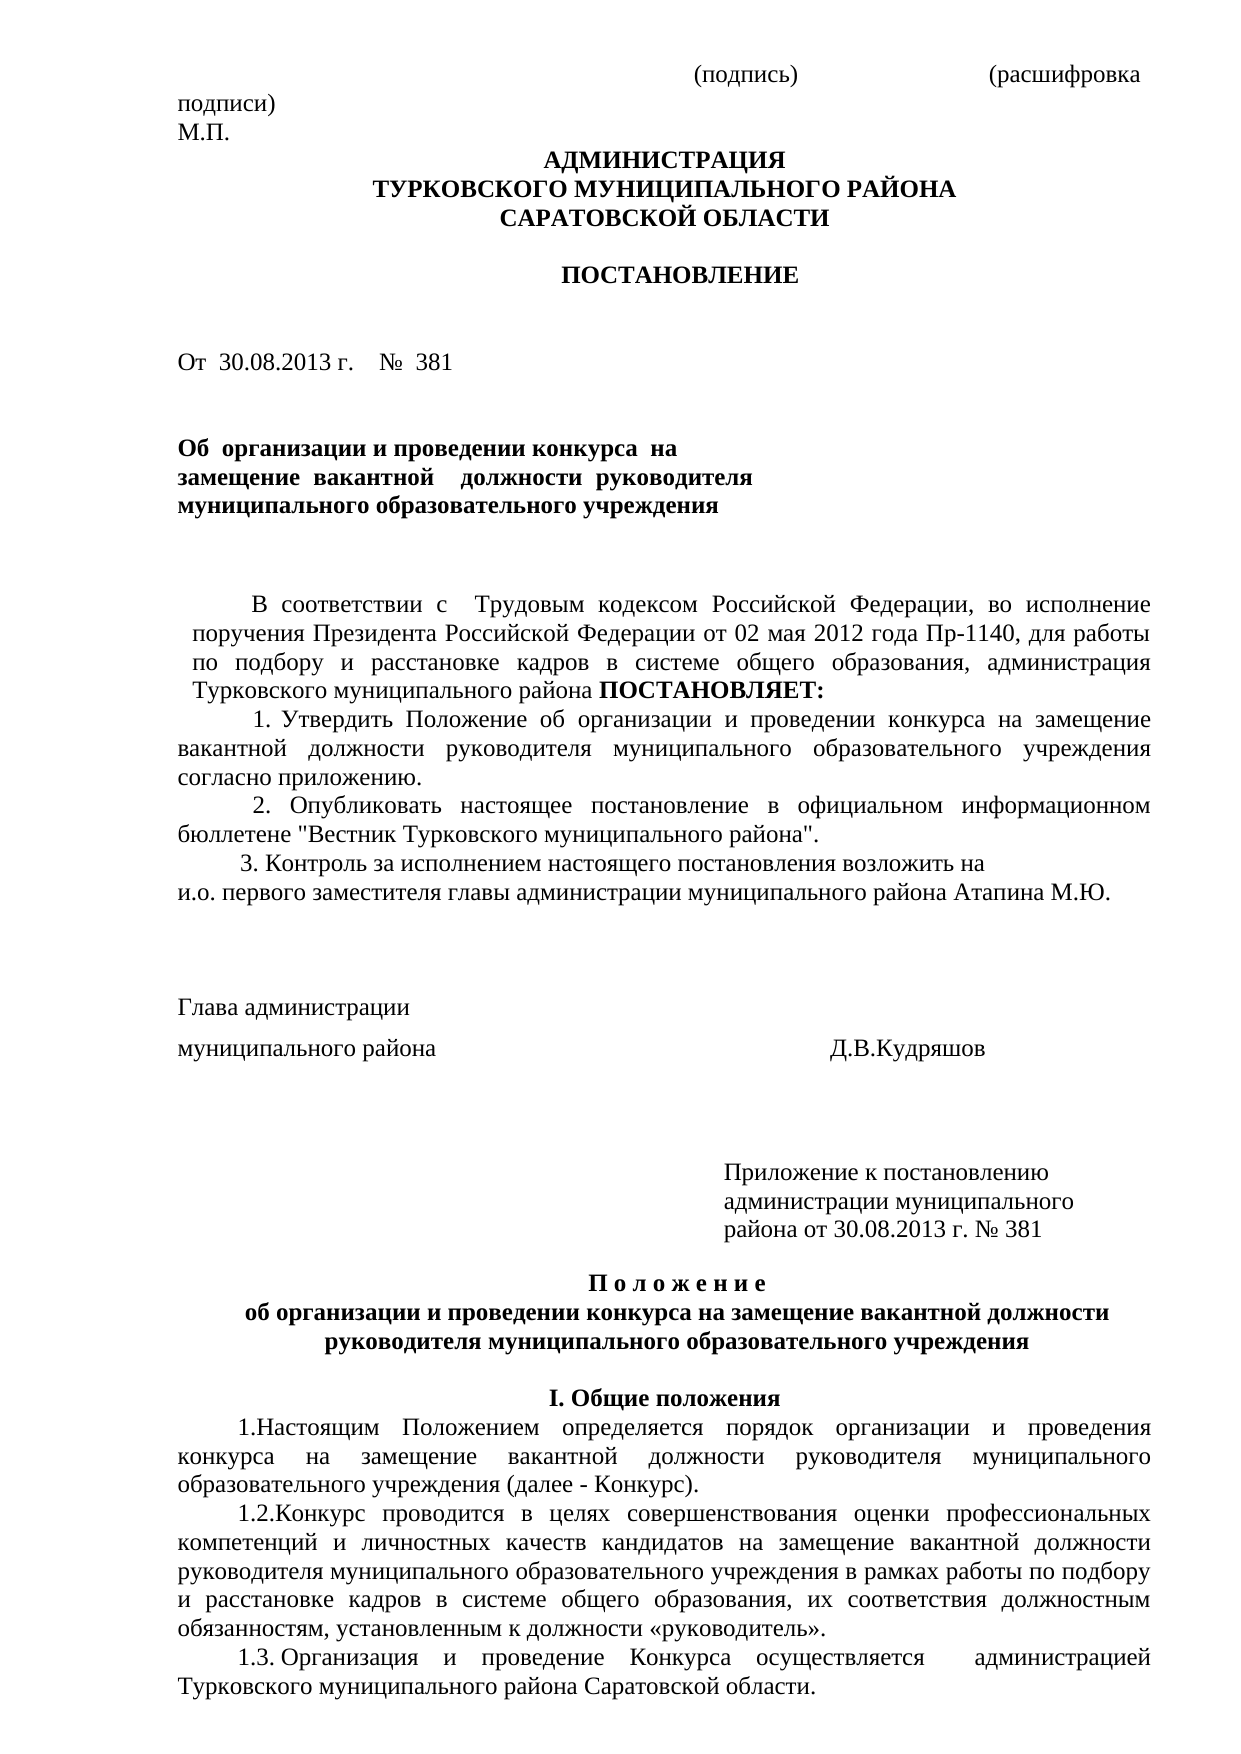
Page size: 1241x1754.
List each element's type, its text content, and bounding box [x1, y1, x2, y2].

text В соответствии с Трудовым кодексом Российской Федерации, во исполнение поручения Президента Российской Федерации от 02 мая 2012 года Пр-1140, для работы по подбору и расстановке кадров в системе общего образования, администрация Турковского муниципального района ПОСТАНОВЛЯЕТ: [192, 589, 1152, 704]
text ТУРКОВСКОГО МУНИЦИПАЛЬНОГО РАЙОНА [177, 174, 1152, 203]
text ПОСТАНОВЛЕНИЕ [177, 260, 1152, 289]
text 2. Опубликовать настоящее постановление в официальном информационном бюллетене "Вестник Турковского муниципального района". [177, 790, 1152, 848]
text и.о. первого заместителя главы администрации муниципального района Атапина М.Ю. [177, 877, 1152, 905]
text 3. Контроль за исполнением настоящего постановления возложить на [177, 848, 1152, 877]
text I. Общие положения [177, 1383, 1152, 1412]
text 1.Настоящим Положением определяется порядок организации и проведения конкурса на замещение вакантной должности руководителя муниципального образовательного учреждения (далее - Конкурс). [177, 1412, 1152, 1498]
text замещение вакантной должности руководителя муниципального образовательного учреждения [177, 462, 753, 519]
text Положение [202, 1268, 1152, 1297]
text об организации и проведении конкурса на замещение вакантной должности руководителя муниципального образовательного учреждения [202, 1297, 1152, 1354]
list М.П. [177, 117, 1152, 145]
text Об организации и проведении конкурса на [177, 433, 753, 462]
list Утвердить Положение об организации и проведении конкурса на замещение вакантной должности руководителя муниципального образовательного учреждения согласно приложению. [177, 704, 1152, 790]
text САРАТОВСКОЙ ОБЛАСТИ [177, 203, 1152, 232]
text Приложение к постановлению [723, 1157, 1152, 1185]
text АДМИНИСТРАЦИЯ [177, 145, 1152, 174]
list (подпись) (расшифровка подписи) [177, 59, 1152, 117]
text администрации муниципального района от 30.08.2013 г. № 381 [723, 1186, 1152, 1243]
text Глава администрации [177, 992, 1152, 1020]
text От 30.08.2013 г. № 381 [177, 347, 1152, 375]
text муниципального района Д.В.Кудряшов [177, 1033, 1152, 1062]
text 1.3. Организация и проведение Конкурса осуществляется администрацией Турковского муниципального района Саратовской области. [177, 1642, 1152, 1699]
text 1.2.Конкурс проводится в целях совершенствования оценки профессиональных компетенций и личностных качеств кандидатов на замещение вакантной должности руководителя муниципального образовательного учреждения в рамках работы по подбору и расстановке кадров в системе общего образования, их соответствия должностным обязанностям, установленным к должности «руководитель». [177, 1498, 1152, 1642]
